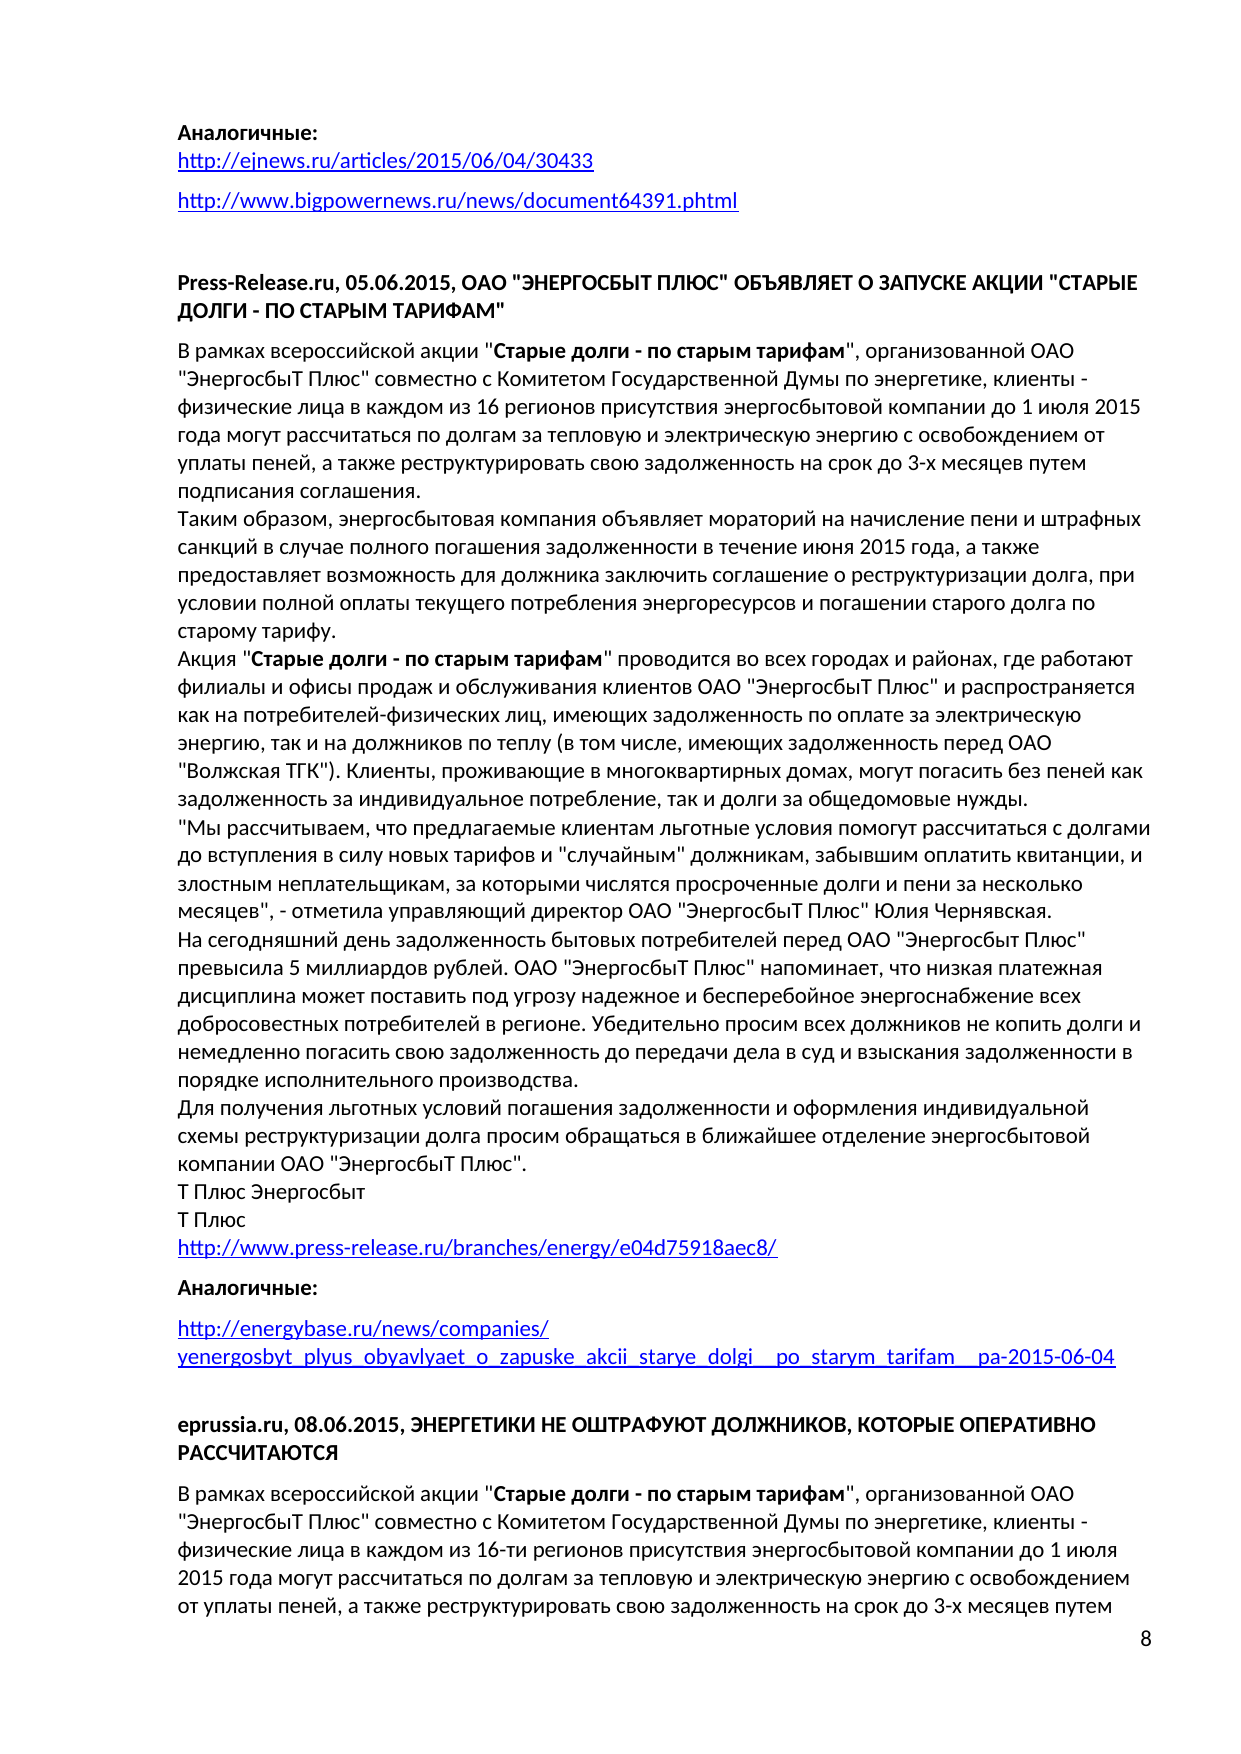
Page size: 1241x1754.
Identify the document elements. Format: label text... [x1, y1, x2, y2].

text http://energybase.ru/news/companies/yenergosbyt_plyus_obyavlyaet_o_zapuske_akcii_starye_dolgi__po_starym_tarifam__pa-2015-06-04 [177, 1314, 1152, 1398]
text В рамках всероссийской акции "Старые долги - по старым тарифам", организованной ОАО "ЭнергосбыТ Плюс" совместно с Комитетом Государственной Думы по энергетике, клиенты - физические лица в каждом из 16 регионов присутствия энергосбытовой компании до 1 июля 2015 года могут рассчитаться по долгам за тепловую и электрическую энергию с освобождением от уплаты пеней, а также реструктурировать свою задолженность на срок до 3-х месяцев путем подписания соглашения. Таким образом, энергосбытовая компания объявляет мораторий на начисление пени и штрафных санкций в случае полного погашения задолженности в течение июня 2015 года, а также предоставляет возможность для должника заключить соглашение о реструктуризации долга, при условии полной оплаты текущего потребления энергоресурсов и погашении старого долга по старому тарифу. Акция "Старые долги - по старым тарифам" проводится во всех городах и районах, где работают филиалы и офисы продаж и обслуживания клиентов ОАО "ЭнергосбыТ Плюс" и распространяется как на потребителей-физических лиц, имеющих задолженность по оплате за электрическую энергию, так и на должников по теплу (в том числе, имеющих задолженность перед ОАО "Волжская ТГК"). Клиенты, проживающие в многоквартирных домах, могут погасить без пеней как задолженность за индивидуальное потребление, так и долги за общедомовые нужды. "Мы рассчитываем, что предлагаемые клиентам льготные условия помогут рассчитаться с долгами до вступления в силу новых тарифов и "случайным" должникам, забывшим оплатить квитанции, и злостным неплательщикам, за которыми числятся просроченные долги и пени за несколько месяцев", - отметила управляющий директор ОАО "ЭнергосбыТ Плюс" Юлия Чернявская. На сегодняшний день задолженность бытовых потребителей перед ОАО "Энергосбыт Плюс" превысила 5 миллиардов рублей. ОАО "ЭнергосбыТ Плюс" напоминает, что низкая платежная дисциплина может поставить под угрозу надежное и бесперебойное энергоснабжение всех добросовестных потребителей в регионе. Убедительно просим всех должников не копить долги и немедленно погасить свою задолженность до передачи дела в суд и взыскания задолженности в порядке исполнительного производства. Для получения льготных условий погашения задолженности и оформления индивидуальной схемы реструктуризации долга просим обращаться в ближайшее отделение энергосбытовой компании ОАО "ЭнергосбыТ Плюс". Т Плюс Энергосбыт Т Плюс http://www.press-release.ru/branches/energy/e04d75918aec8/ [177, 336, 1152, 1261]
subtitle Press-Release.ru, 05.06.2015, ОАО "ЭНЕРГОСБЫТ ПЛЮС" ОБЪЯВЛЯЕТ О ЗАПУСКЕ АКЦИИ "СТАРЫЕ ДОЛГИ - ПО СТАРЫМ ТАРИФАМ" [177, 268, 1152, 324]
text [177, 1479, 1152, 1619]
text Аналогичные: [177, 1273, 1152, 1301]
subtitle eprussia.ru, 08.06.2015, ЭНЕРГЕТИКИ НЕ ОШТРАФУЮТ ДОЛЖНИКОВ, КОТОРЫЕ ОПЕРАТИВНО РАССЧИТАЮТСЯ [177, 1411, 1152, 1467]
text http://www.bigpowernews.ru/news/document64391.phtml [177, 187, 1152, 215]
text Аналогичные: http://ejnews.ru/articles/2015/06/04/30433 [177, 118, 1152, 174]
